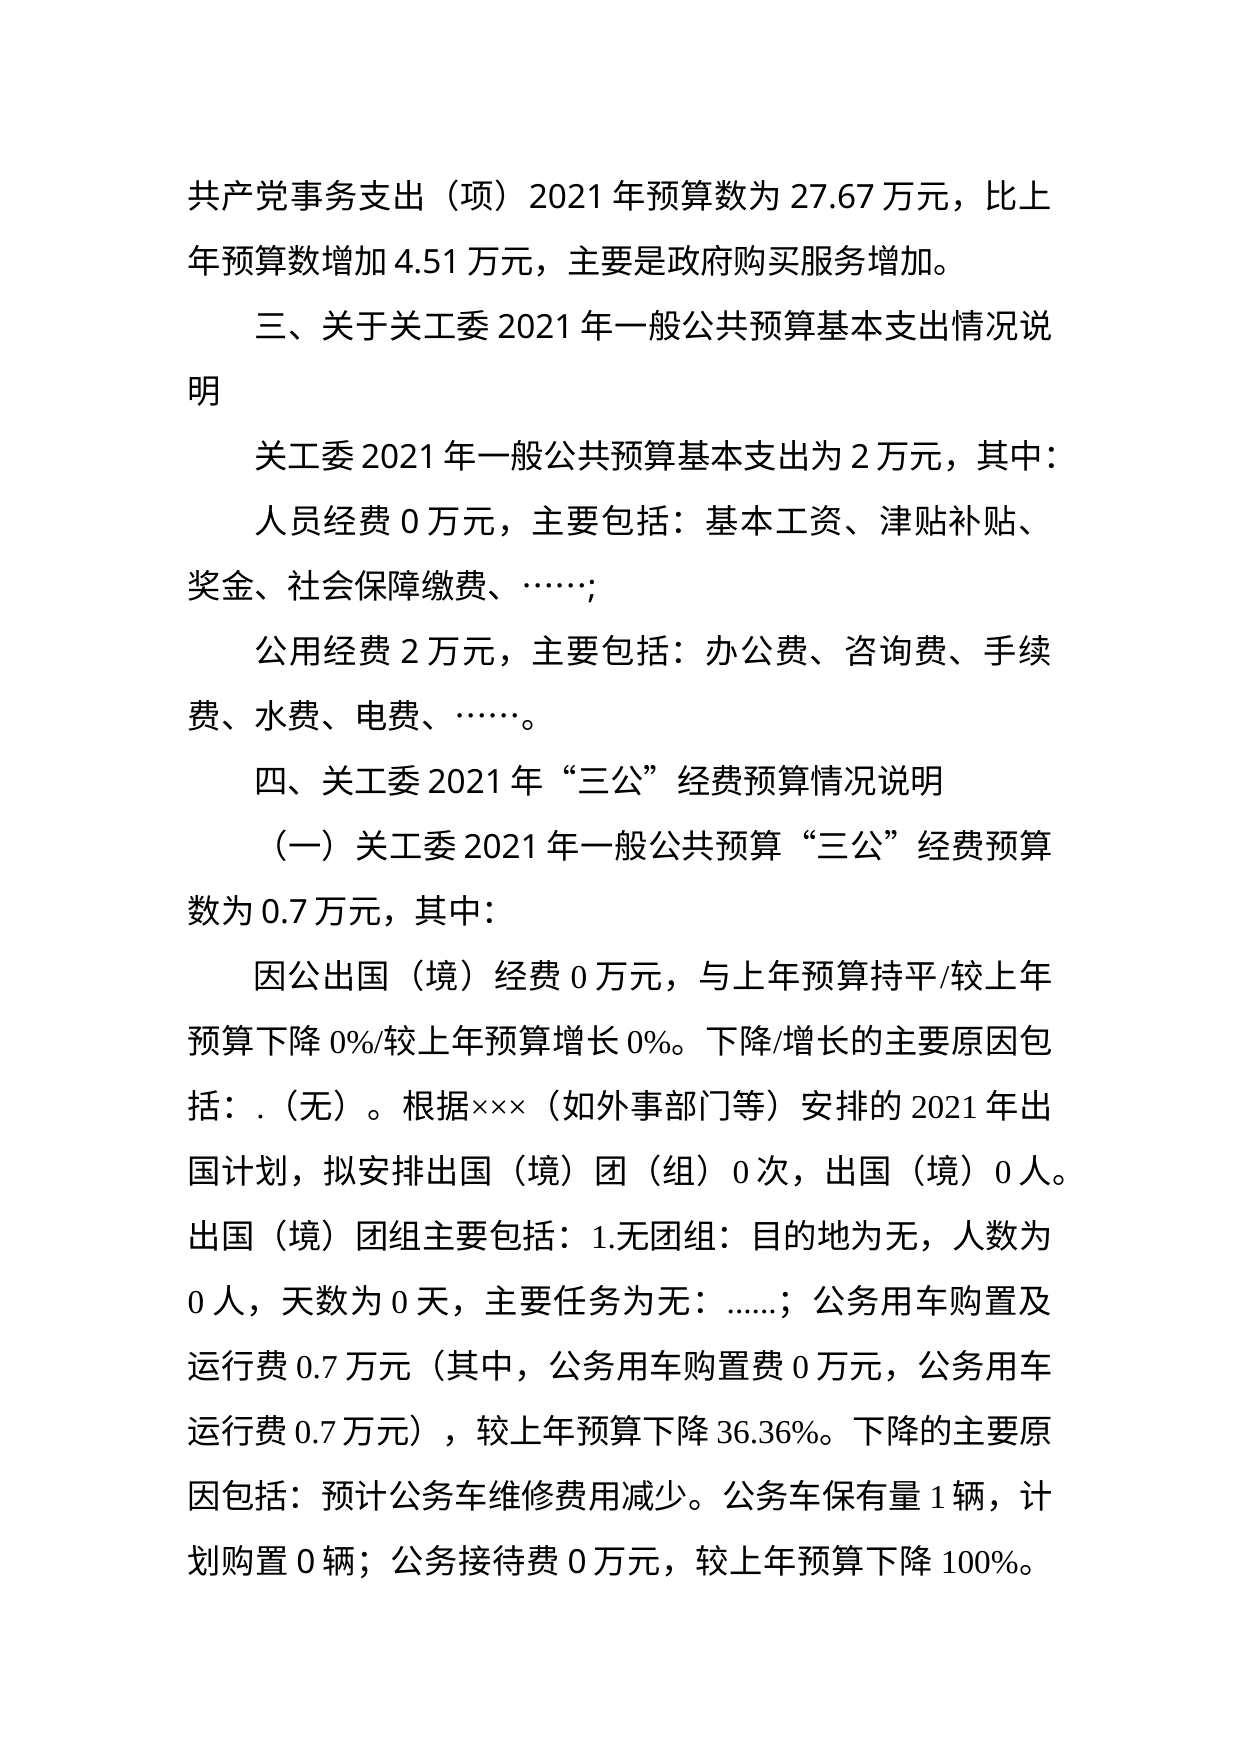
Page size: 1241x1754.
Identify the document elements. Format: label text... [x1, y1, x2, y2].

text （一）关工委2021年一般公共预算“三公”经费预算数为0.7万元，其中： [187, 812, 1053, 942]
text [187, 162, 1053, 292]
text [187, 942, 1053, 1592]
text 三、关于关工委2021年一般公共预算基本支出情况说明 [187, 292, 1053, 422]
text 关工委2021年一般公共预算基本支出为2万元，其中： [187, 422, 1053, 487]
text 四、关工委2021年“三公”经费预算情况说明 [187, 747, 1053, 812]
text 人员经费0万元，主要包括：基本工资、津贴补贴、奖金、社会保障缴费、……; [187, 487, 1053, 617]
text 公用经费2万元，主要包括：办公费、咨询费、手续费、水费、电费、……。 [187, 617, 1053, 747]
